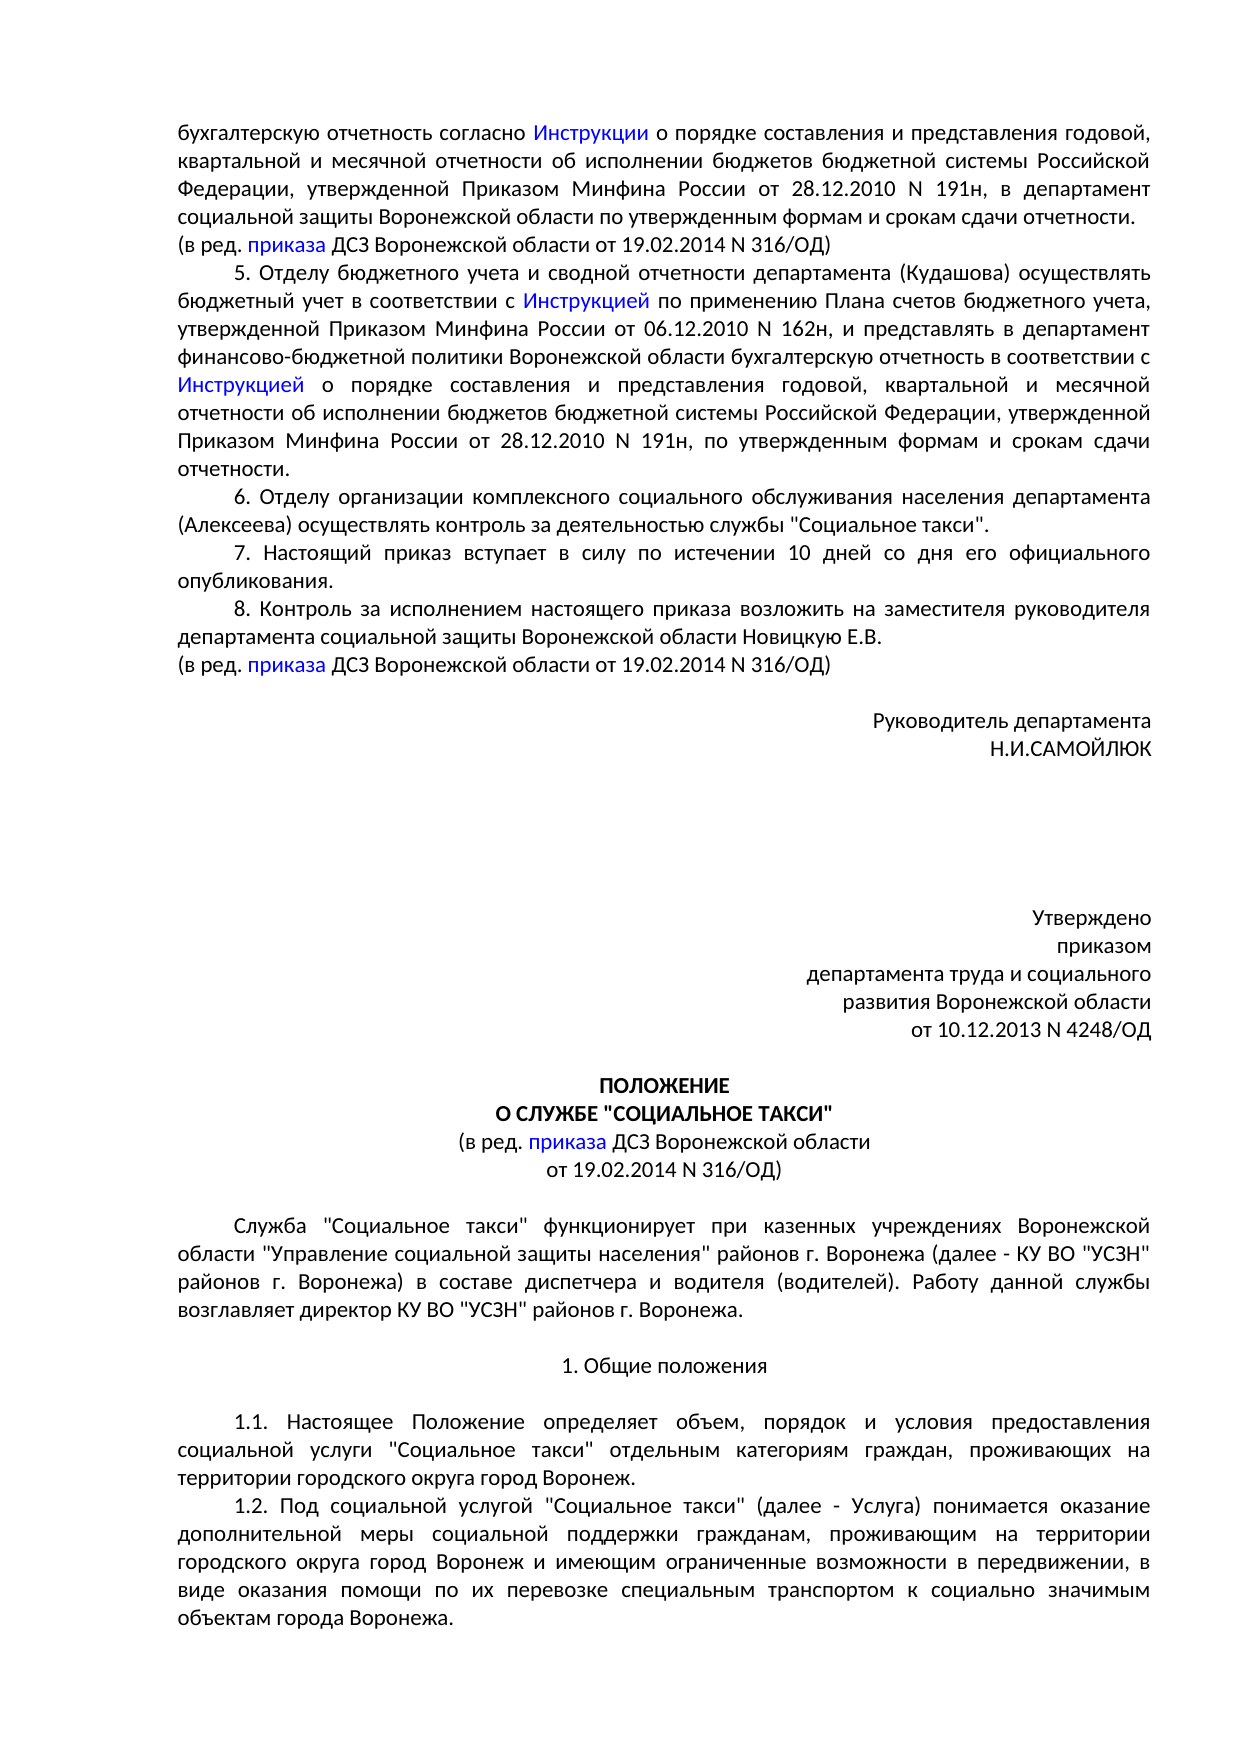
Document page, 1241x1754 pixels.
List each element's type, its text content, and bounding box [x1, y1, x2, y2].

text 8. Контроль за исполнением настоящего приказа возложить на заместителя руководителя департамента социальной защиты Воронежской области Новицкую Е.В. [177, 594, 1152, 651]
text 1.2. Под социальной услугой "Социальное такси" (далее - Услуга) понимается оказание дополнительной меры социальной поддержки гражданам, проживающим на территории городского округа город Воронеж и имеющим ограниченные возможности в передвижении, в виде оказания помощи по их перевозке специальным транспортом к социально значимым объектам города Воронежа. [177, 1491, 1152, 1631]
text от 10.12.2013 N 4248/ОД [177, 1015, 1152, 1043]
text департамента труда и социального [177, 959, 1152, 987]
text 1. Общие положения [177, 1351, 1152, 1379]
text (в ред. приказа ДСЗ Воронежской области от 19.02.2014 N 316/ОД) [177, 230, 1152, 258]
text Руководитель департамента [177, 707, 1152, 734]
title ПОЛОЖЕНИЕ [177, 1071, 1152, 1099]
text (в ред. приказа ДСЗ Воронежской области от 19.02.2014 N 316/ОД) [177, 651, 1152, 678]
text 1.1. Настоящее Положение определяет объем, порядок и условия предоставления социальной услуги "Социальное такси" отдельным категориям граждан, проживающих на территории городского округа город Воронеж. [177, 1407, 1152, 1491]
text от 19.02.2014 N 316/ОД) [177, 1155, 1152, 1183]
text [177, 118, 1152, 230]
text 7. Настоящий приказ вступает в силу по истечении 10 дней со дня его официального опубликования. [177, 538, 1152, 594]
text Н.И.САМОЙЛЮК [177, 734, 1152, 763]
text (в ред. приказа ДСЗ Воронежской области [177, 1127, 1152, 1155]
text приказом [177, 931, 1152, 959]
text Служба "Социальное такси" функционирует при казенных учреждениях Воронежской области "Управление социальной защиты населения" районов г. Воронежа (далее - КУ ВО "УСЗН" районов г. Воронежа) в составе диспетчера и водителя (водителей). Работу данной службы возглавляет директор КУ ВО "УСЗН" районов г. Воронежа. [177, 1211, 1152, 1323]
title О СЛУЖБЕ "СОЦИАЛЬНОЕ ТАКСИ" [177, 1099, 1152, 1127]
text развития Воронежской области [177, 987, 1152, 1015]
text 6. Отделу организации комплексного социального обслуживания населения департамента (Алексеева) осуществлять контроль за деятельностью службы "Социальное такси". [177, 482, 1152, 538]
text 5. Отделу бюджетного учета и сводной отчетности департамента (Кудашова) осуществлять бюджетный учет в соответствии с Инструкцией по применению Плана счетов бюджетного учета, утвержденной Приказом Минфина России от 06.12.2010 N 162н, и представлять в департамент финансово-бюджетной политики Воронежской области бухгалтерскую отчетность в соответствии с Инструкцией о порядке составления и представления годовой, квартальной и месячной отчетности об исполнении бюджетов бюджетной системы Российской Федерации, утвержденной Приказом Минфина России от 28.12.2010 N 191н, по утвержденным формам и срокам сдачи отчетности. [177, 258, 1152, 482]
text Утверждено [177, 903, 1152, 931]
